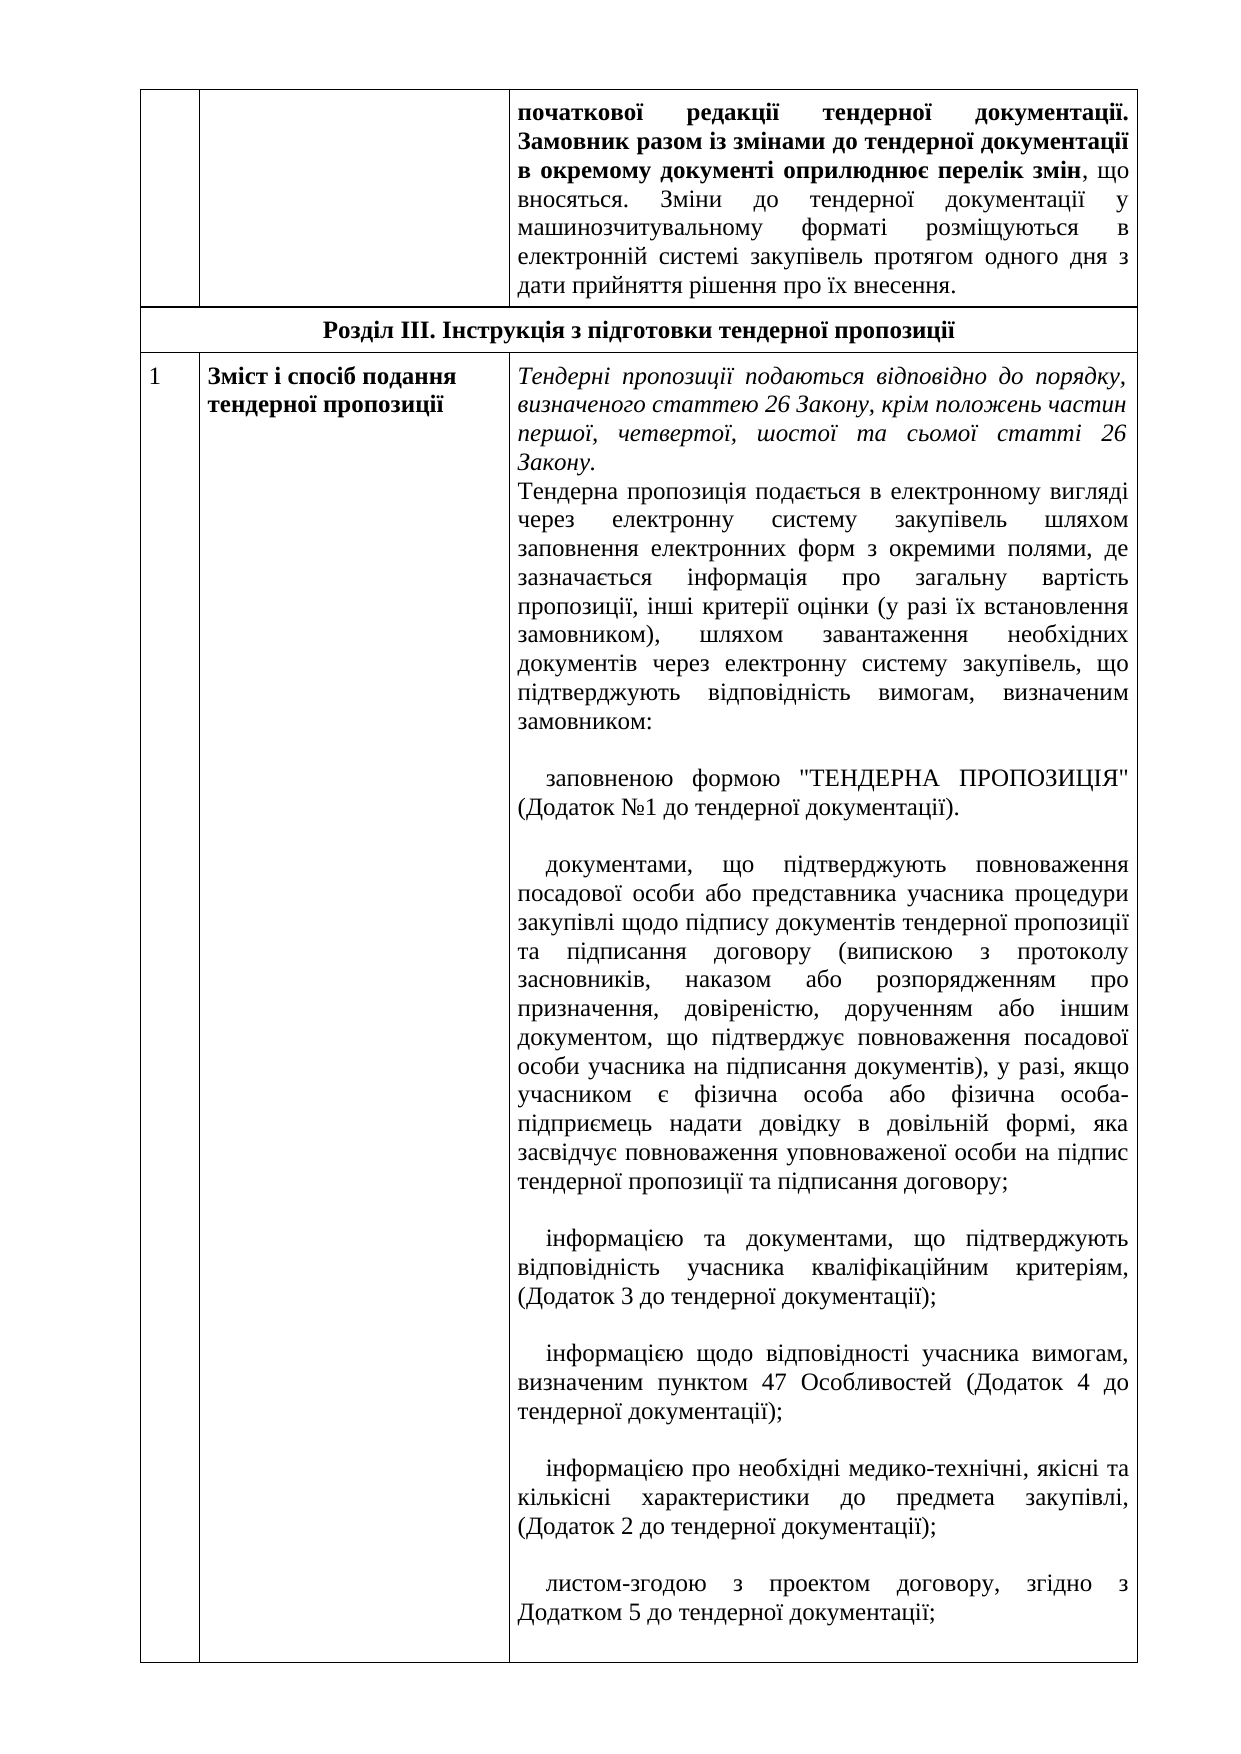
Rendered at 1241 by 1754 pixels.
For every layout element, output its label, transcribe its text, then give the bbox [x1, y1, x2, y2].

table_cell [510, 90, 1137, 306]
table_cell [200, 90, 509, 306]
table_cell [510, 353, 1137, 1662]
table_cell 1 [141, 353, 199, 1662]
table_cell 2 [141, 90, 199, 306]
table_cell Розділ ІІІ. Інструкція з підготовки тендерної пропозиції [141, 308, 1137, 352]
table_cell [200, 353, 509, 1662]
